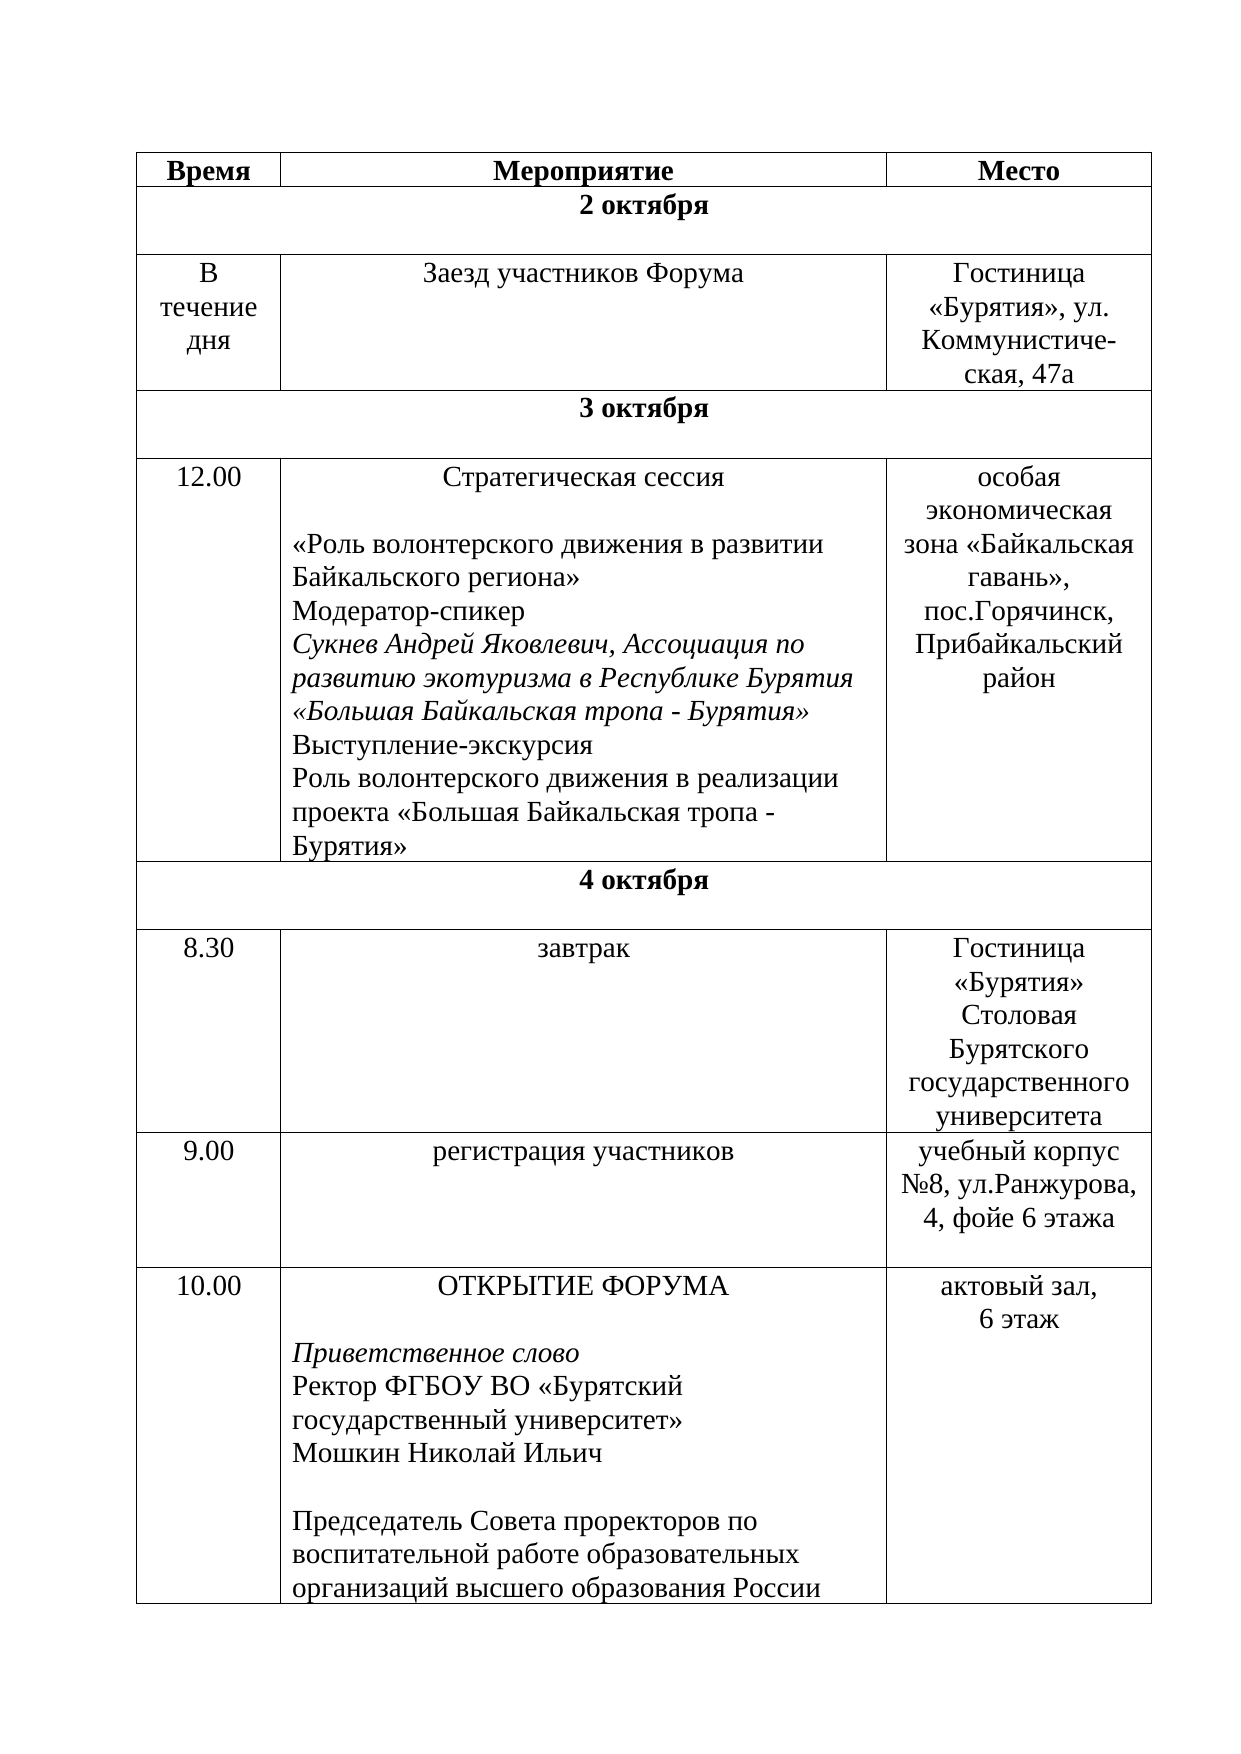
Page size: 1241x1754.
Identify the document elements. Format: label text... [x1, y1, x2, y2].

table_cell 10.00 [137, 1268, 280, 1603]
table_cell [281, 1268, 886, 1603]
table_cell завтрак [281, 930, 886, 1132]
table_cell 2 октября [137, 187, 1151, 254]
table_cell В течение дня [137, 255, 280, 389]
table_cell учебный корпус №8, ул.Ранжурова, 4, фойе 6 этажа [887, 1133, 1151, 1267]
table_cell Заезд участников Форума [281, 255, 886, 389]
table_cell 12.00 [137, 459, 280, 861]
table_header Место [887, 153, 1151, 186]
table_cell Стратегическая сессия «Роль волонтерского движения в развитии Байкальского региона» Модератор-спикер Сукнев Андрей Яковлевич, Ассоциация по развитию экотуризма в Республике Бурятия «Большая Байкальская тропа - Бурятия» Выступление-экскурсия Роль волонтерского движения в реализации проекта «Большая Байкальская тропа - Бурятия» [281, 459, 886, 861]
table_cell актовый зал, 6 этаж [887, 1268, 1151, 1603]
table_cell 4 октября [137, 862, 1151, 929]
table_cell 9.00 [137, 1133, 280, 1267]
table_cell Гостиница «Бурятия» Столовая Бурятского государственного университета [887, 930, 1151, 1132]
table_cell особая экономическая зона «Байкальская гавань», пос.Горячинск, Прибайкальский район [887, 459, 1151, 861]
table_header Время [137, 153, 280, 186]
table_header Мероприятие [281, 153, 886, 186]
table_cell Гостиница «Бурятия», ул. Коммунистиче-ская, 47а [887, 255, 1151, 389]
table_cell регистрация участников [281, 1133, 886, 1267]
table_cell 8.30 [137, 930, 280, 1132]
table_cell 3 октября [137, 391, 1151, 458]
